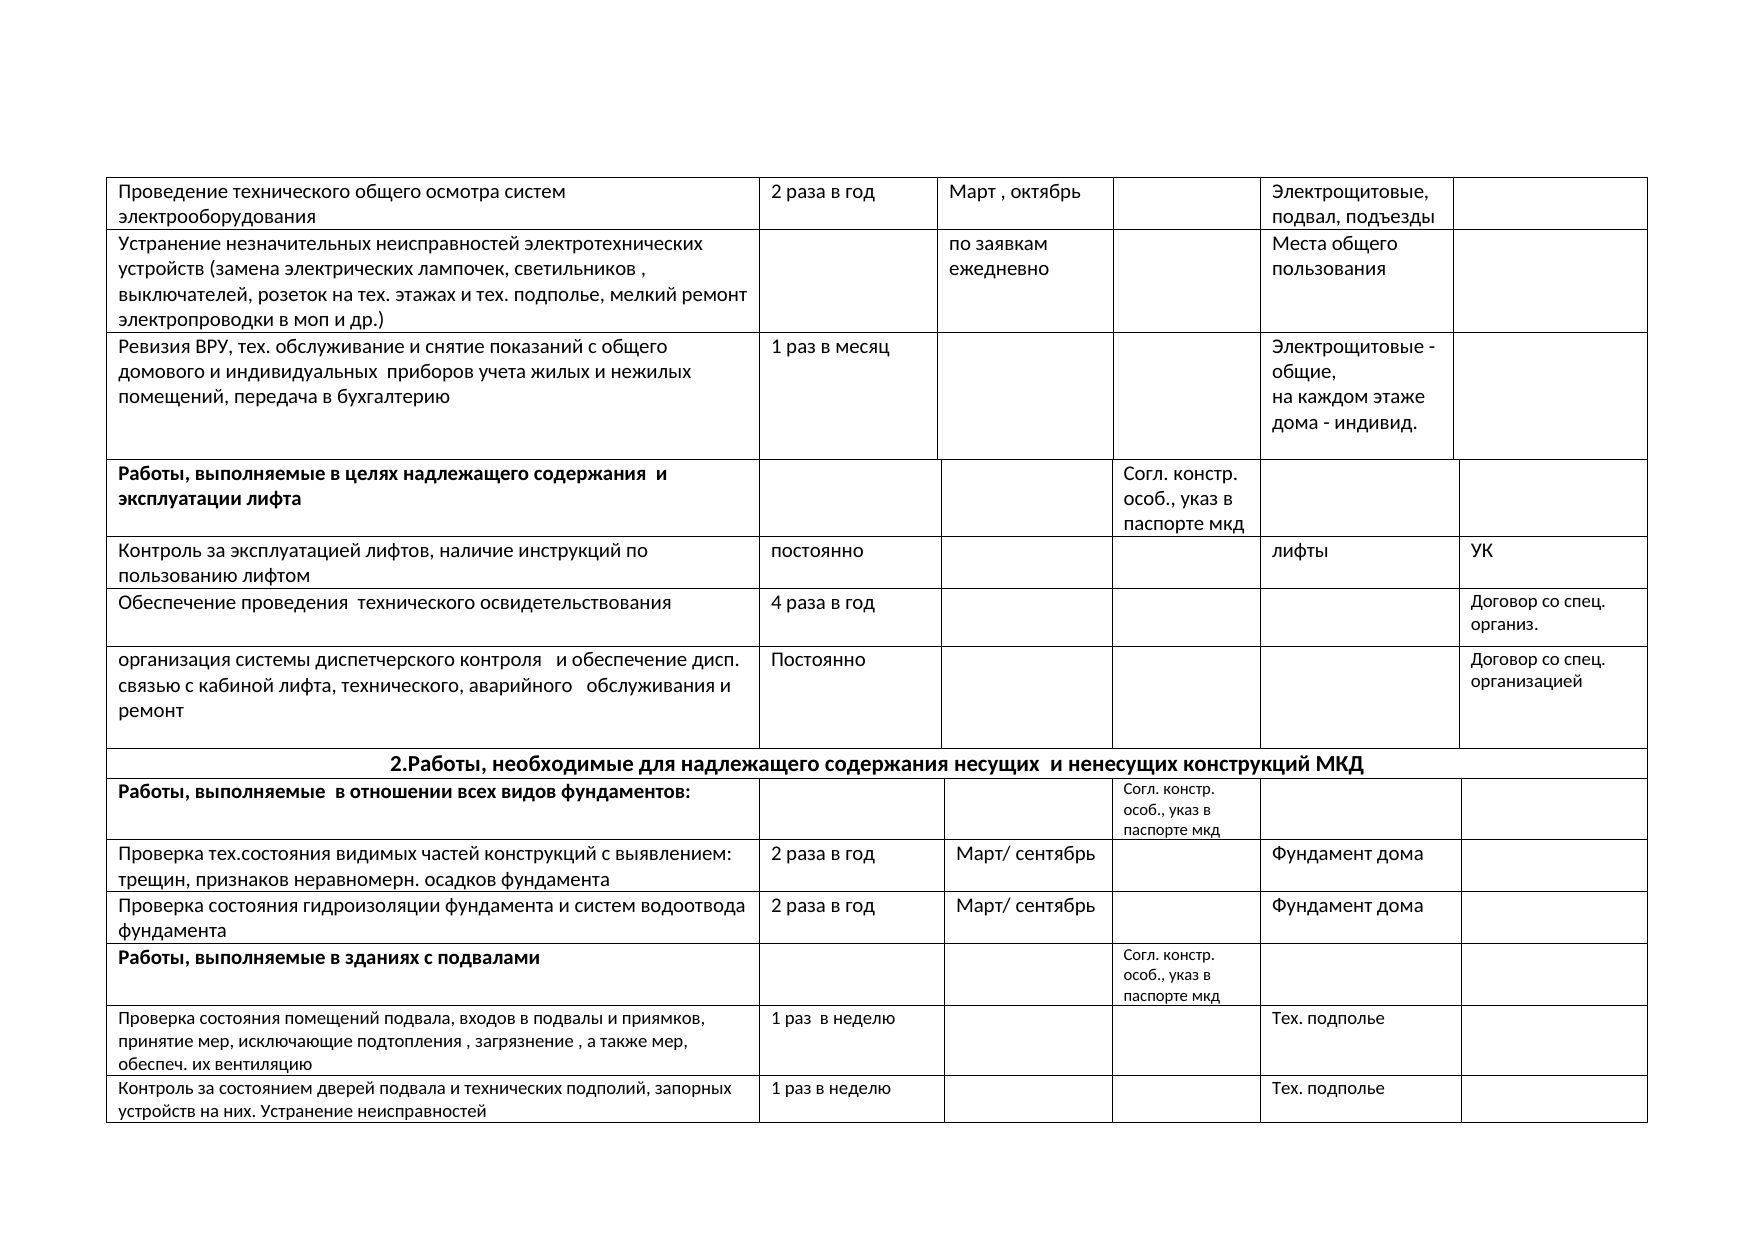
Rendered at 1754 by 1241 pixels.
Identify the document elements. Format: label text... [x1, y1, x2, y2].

table_cell 1 раз в неделю [760, 1006, 944, 1075]
table_cell Договор со спец. организ. [1460, 589, 1647, 646]
table_cell Устранение незначительных неисправностей электротехнических устройств (замена электрических лампочек, светильников , выключателей, розеток на тех. этажах и тех. подполье, мелкий ремонт электропроводки в моп и др.) [107, 230, 759, 332]
table_cell постоянно [760, 537, 941, 588]
table_cell по заявкам ежедневно [938, 230, 1113, 332]
table_cell [1114, 178, 1260, 229]
table_cell [942, 537, 1112, 588]
table_cell Согл. констр. особ., указ в паспорте мкд [1113, 460, 1260, 536]
table_cell 1 раз в неделю [760, 1076, 944, 1122]
table_cell Постоянно [760, 647, 941, 748]
table_cell [1261, 589, 1459, 646]
table_cell Март , октябрь [938, 178, 1113, 229]
table_cell 2 раза в год [760, 892, 944, 943]
table_cell 4 раза в год [760, 589, 941, 646]
table_cell [1113, 1076, 1260, 1122]
table_cell [942, 460, 1112, 536]
table_cell [1113, 537, 1260, 588]
table_cell [1462, 1076, 1647, 1122]
table_cell [1462, 944, 1647, 1005]
table_cell [1454, 178, 1647, 229]
table_cell Работы, выполняемые в отношении всех видов фундаментов: [107, 779, 759, 839]
table_cell Проверка тех.состояния видимых частей конструкций с выявлением: трещин, признаков неравномерн. осадков фундамента [107, 840, 759, 891]
table_cell [1261, 647, 1459, 748]
table_cell Работы, выполняемые в целях надлежащего содержания и эксплуатации лифта [107, 460, 759, 536]
table_cell [1462, 840, 1647, 891]
table_cell [1113, 840, 1260, 891]
table_cell Договор со спец. организацией [1460, 647, 1647, 748]
table_cell 2.Работы, необходимые для надлежащего содержания несущих и ненесущих конструкций МКД [107, 749, 1647, 777]
table_cell Согл. констр. особ., указ в паспорте мкд [1113, 944, 1260, 1005]
table_cell Фундамент дома [1261, 840, 1461, 891]
table_cell [1113, 647, 1260, 748]
table_cell [1460, 460, 1647, 536]
table_cell УК [1460, 537, 1647, 588]
table_cell [945, 779, 1112, 839]
table_cell Проверка состояния помещений подвала, входов в подвалы и приямков, принятие мер, исключающие подтопления , загрязнение , а также мер, обеспеч. их вентиляцию [107, 1006, 759, 1075]
table_cell [1261, 779, 1461, 839]
table_cell Электрощитовые, подвал, подъезды [1261, 178, 1453, 229]
table_cell [760, 779, 944, 839]
table_cell [1114, 230, 1260, 332]
table_cell [1462, 892, 1647, 943]
table_cell 1 раз в месяц [760, 333, 937, 459]
table_cell [1113, 589, 1260, 646]
table_cell [1113, 892, 1260, 943]
table_cell 2 раза в год [760, 840, 944, 891]
table_cell [760, 460, 941, 536]
table_cell [1261, 944, 1461, 1005]
table_cell Контроль за эксплуатацией лифтов, наличие инструкций по пользованию лифтом [107, 537, 759, 588]
table_cell [945, 1006, 1112, 1075]
table_cell лифты [1261, 537, 1459, 588]
table_cell Места общего пользования [1261, 230, 1453, 332]
table_cell 2 раза в год [760, 178, 937, 229]
table_cell Тех. подполье [1261, 1006, 1461, 1075]
table_cell организация системы диспетчерского контроля и обеспечение дисп. связью с кабиной лифта, технического, аварийного обслуживания и ремонт [107, 647, 759, 748]
table_cell [1462, 779, 1647, 839]
table_cell Проверка состояния гидроизоляции фундамента и систем водоотвода фундамента [107, 892, 759, 943]
table_cell Фундамент дома [1261, 892, 1461, 943]
table_cell Электрощитовые -общие, на каждом этаже дома - индивид. [1261, 333, 1453, 459]
table_cell Ревизия ВРУ, тех. обслуживание и снятие показаний с общего домового и индивидуальных приборов учета жилых и нежилых помещений, передача в бухгалтерию [107, 333, 759, 459]
table_cell [945, 944, 1112, 1005]
table_cell [945, 1076, 1112, 1122]
table_cell [938, 333, 1113, 459]
table_cell Проведение технического общего осмотра систем электрооборудования [107, 178, 759, 229]
table_cell Март/ сентябрь [945, 840, 1112, 891]
table_cell Обеспечение проведения технического освидетельствования [107, 589, 759, 646]
table_cell [1113, 1006, 1260, 1075]
table_cell [1114, 333, 1260, 459]
table_cell [1462, 1006, 1647, 1075]
table_cell [942, 589, 1112, 646]
table_cell [942, 647, 1112, 748]
table_cell [1454, 333, 1647, 459]
table_cell [1261, 460, 1459, 536]
table_cell Тех. подполье [1261, 1076, 1461, 1122]
table_cell [1454, 230, 1647, 332]
table_cell Контроль за состоянием дверей подвала и технических подполий, запорных устройств на них. Устранение неисправностей [107, 1076, 759, 1122]
table_cell Работы, выполняемые в зданиях с подвалами [107, 944, 759, 1005]
table_cell [760, 944, 944, 1005]
table_cell Март/ сентябрь [945, 892, 1112, 943]
table_cell [760, 230, 937, 332]
table_cell Согл. констр. особ., указ в паспорте мкд [1113, 779, 1260, 839]
